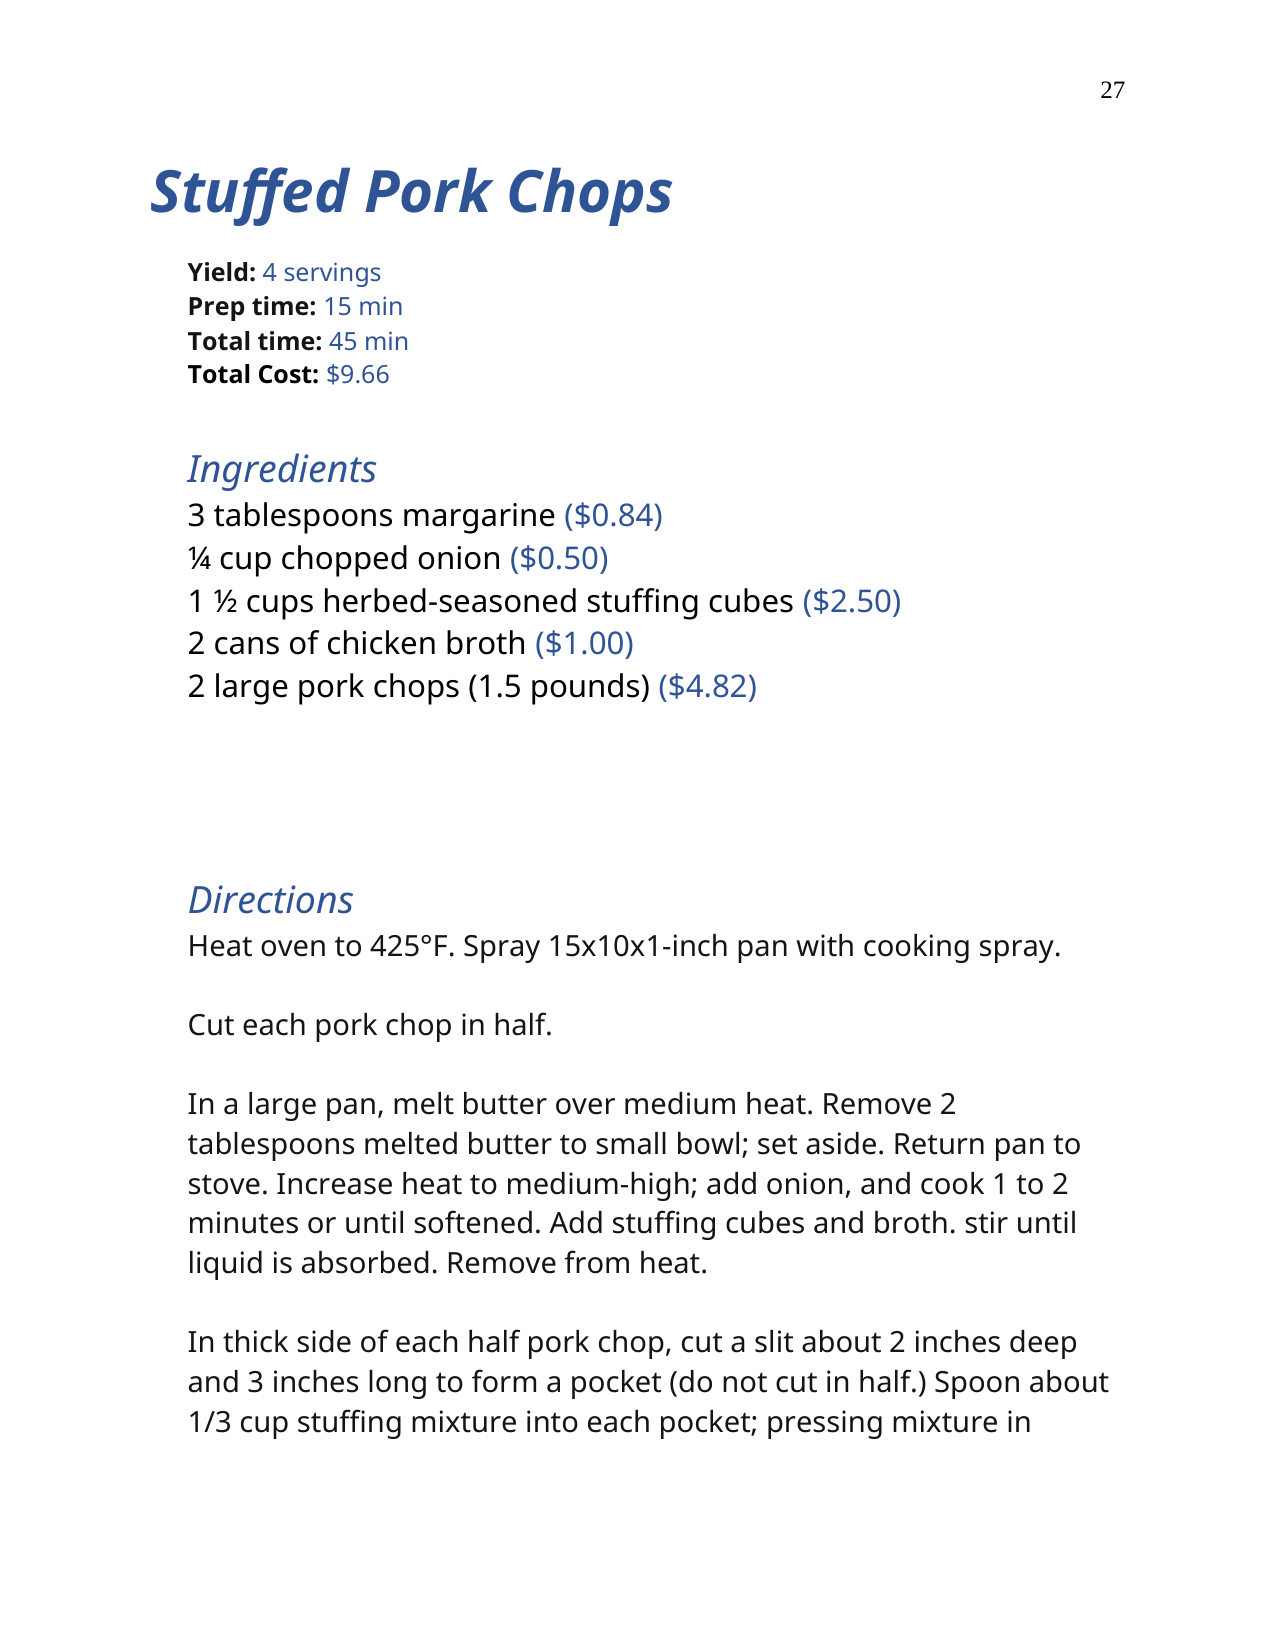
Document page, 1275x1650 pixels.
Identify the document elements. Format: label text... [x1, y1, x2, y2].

text Directions [187, 874, 1125, 925]
text Ingredients [187, 442, 1125, 493]
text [187, 1322, 1125, 1441]
text In a large pan, melt butter over medium heat. Remove 2 tablespoons melted butter to small bowl; set aside. Return pan to stove. Increase heat to medium-high; add onion, and cook 1 to 2 minutes or until softened. Add stuffing cubes and broth. stir until liquid is absorbed. Remove from heat. [187, 1084, 1125, 1282]
text Total Cost: $9.66 [187, 357, 1125, 391]
text 3 tablespoons margarine ($0.84) [187, 493, 1125, 536]
text 1 ½ cups herbed-seasoned stuffing cubes ($2.50) [187, 578, 1125, 621]
text Prep time: 15 min [187, 289, 1125, 323]
text Yield: 4 servings [187, 255, 1125, 289]
text 2 large pork chops (1.5 pounds) ($4.82) [187, 664, 1125, 706]
text ¼ cup chopped onion ($0.50) [187, 536, 1125, 578]
text Heat oven to 425°F. Spray 15x10x1-inch pan with cooking spray. [187, 925, 1125, 964]
text Total time: 45 min [187, 323, 1125, 357]
text Stuffed Pork Chops [150, 150, 1125, 229]
text Cut each pork chop in half. [187, 1004, 1125, 1044]
text 2 cans of chicken broth ($1.00) [187, 621, 1125, 664]
